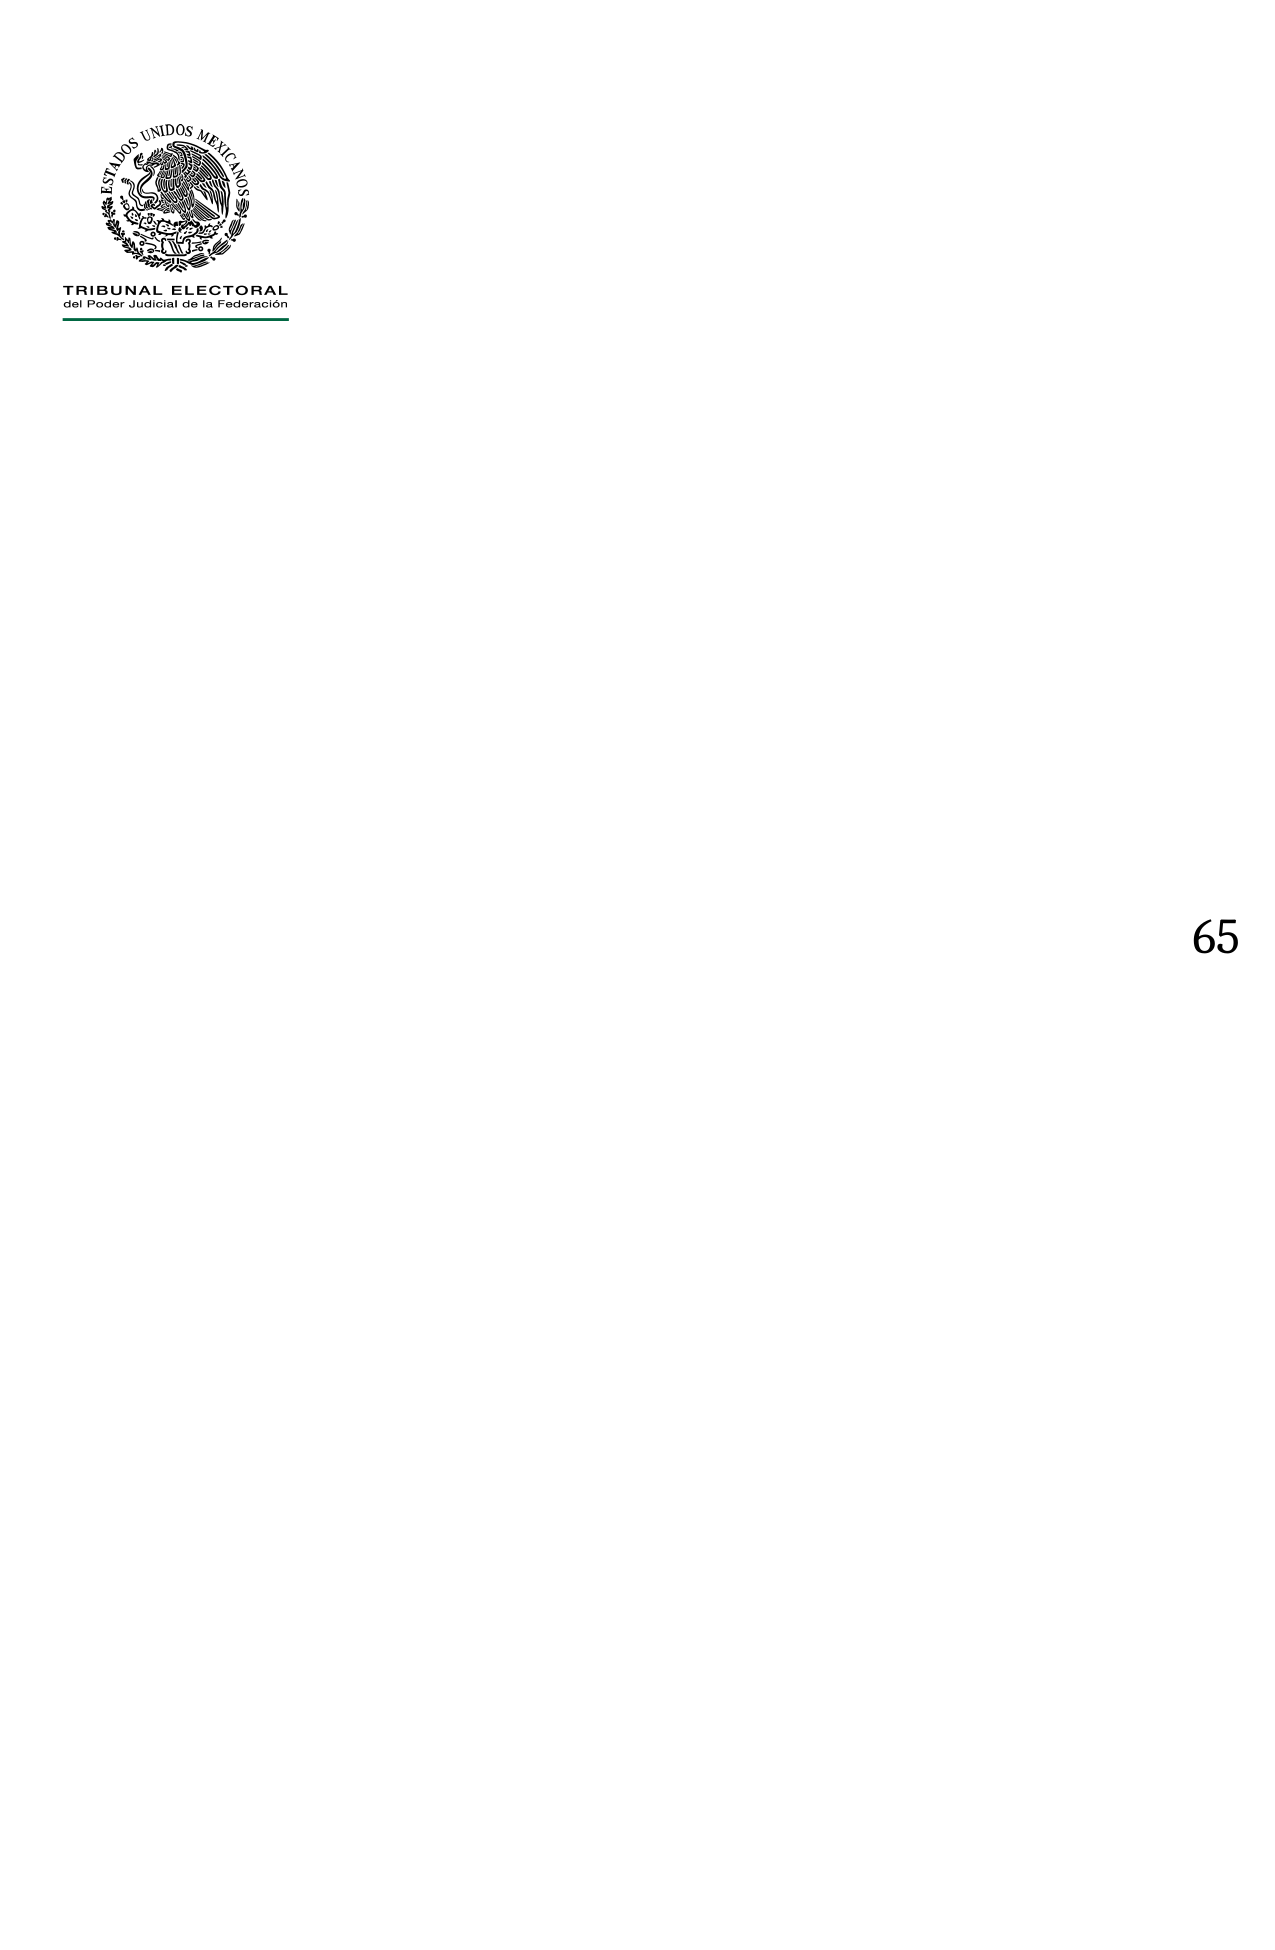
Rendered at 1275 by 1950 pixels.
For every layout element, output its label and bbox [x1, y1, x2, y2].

picture [62, 124, 289, 321]
